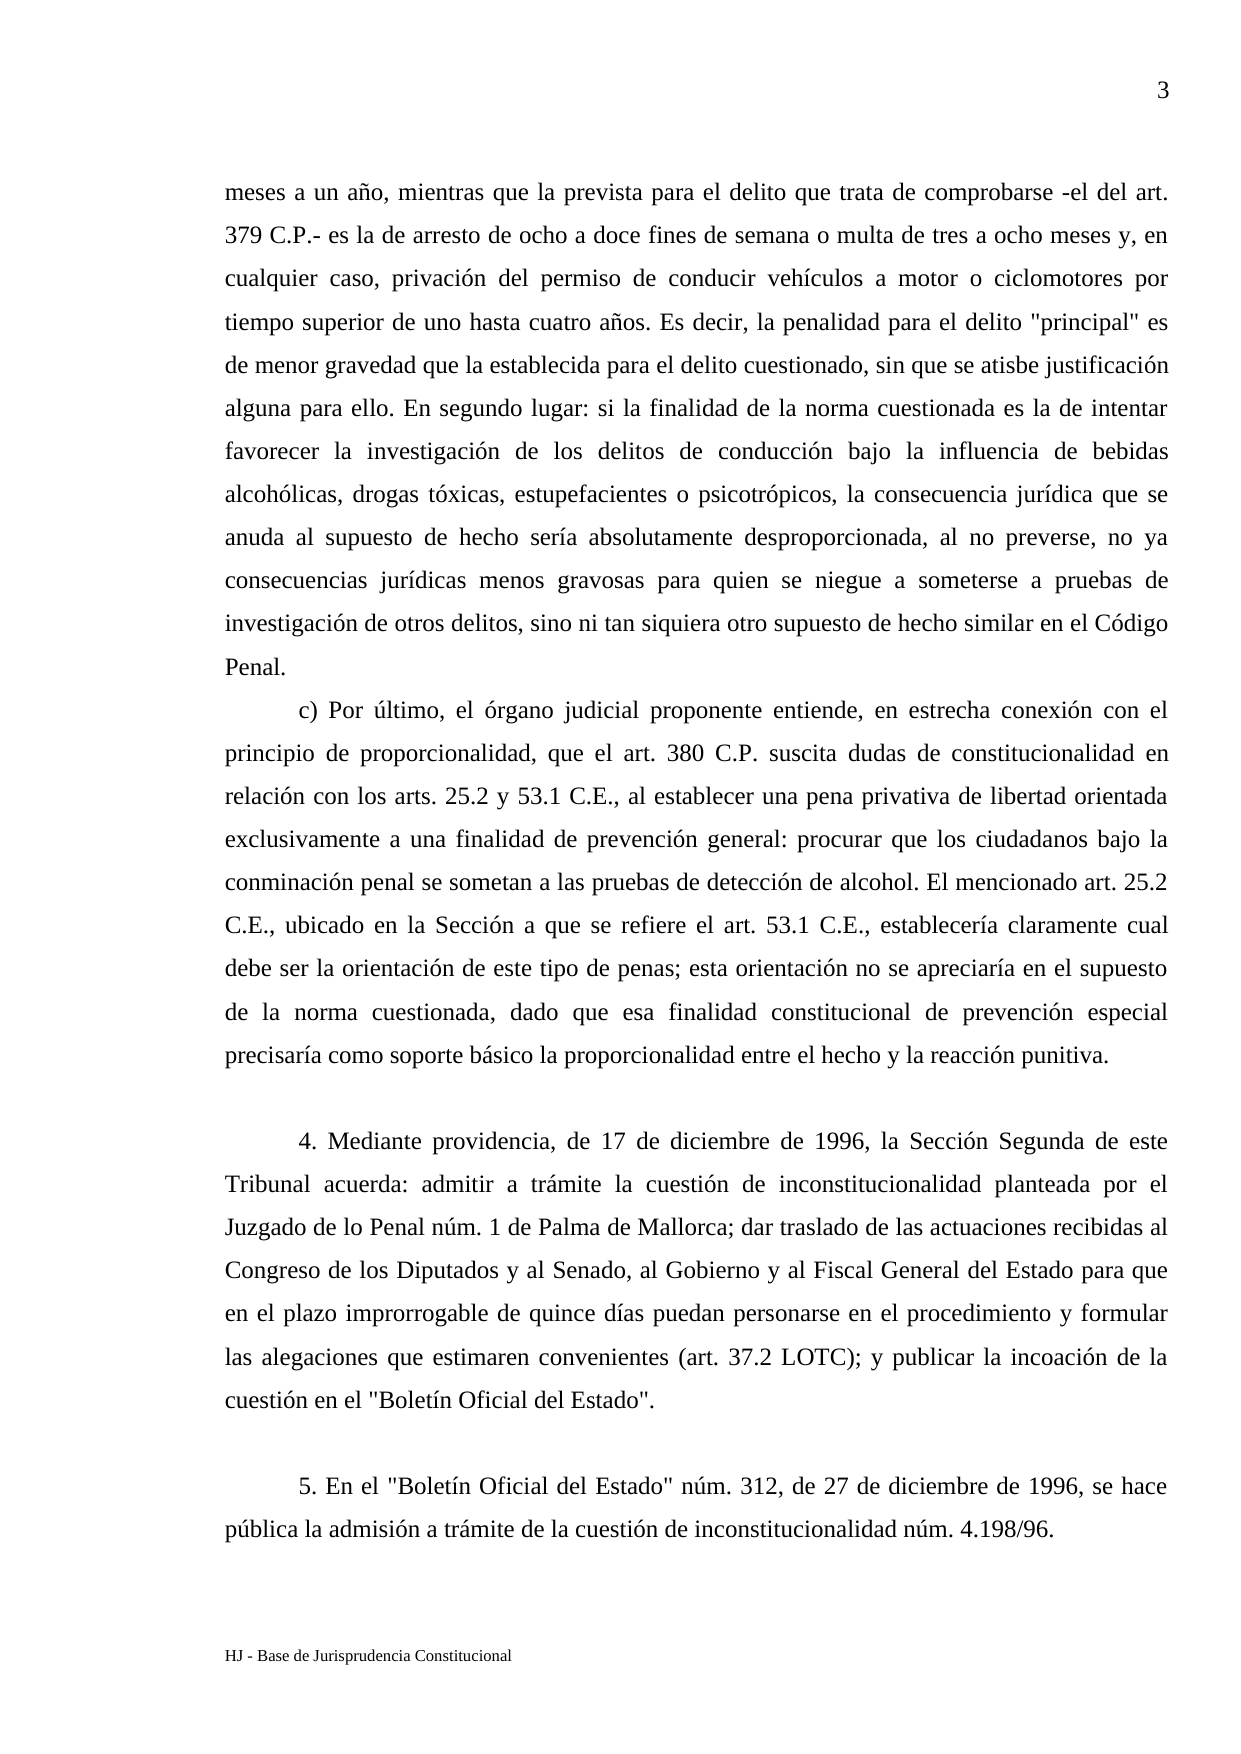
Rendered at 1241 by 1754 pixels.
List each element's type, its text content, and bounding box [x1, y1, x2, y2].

text 5. En el "Boletín Oficial del Estado" núm. 312, de 27 de diciembre de 1996, se hace pública la admisión a trámite de la cuestión de inconstitucionalidad núm. 4.198/96. [224, 1471, 1169, 1543]
text 4. Mediante providencia, de 17 de diciembre de 1996, la Sección Segunda de este Tribunal acuerda: admitir a trámite la cuestión de inconstitucionalidad planteada por el Juzgado de lo Penal núm. 1 de Palma de Mallorca; dar traslado de las actuaciones recibidas al Congreso de los Diputados y al Senado, al Gobierno y al Fiscal General del Estado para que en el plazo improrrogable de quince días puedan personarse en el procedimiento y formular las alegaciones que estimaren convenientes (art. 37.2 LOTC); y publicar la incoación de la cuestión en el "Boletín Oficial del Estado". [224, 1126, 1169, 1413]
text c) Por último, el órgano judicial proponente entiende, en estrecha conexión con el principio de proporcionalidad, que el art. 380 C.P. suscita dudas de constitucionalidad en relación con los arts. 25.2 y 53.1 C.E., al establecer una pena privativa de libertad orientada exclusivamente a una finalidad de prevención general: procurar que los ciudadanos bajo la conminación penal se sometan a las pruebas de detección de alcohol. El mencionado art. 25.2 C.E., ubicado en la Sección a que se refiere el art. 53.1 C.E., establecería claramente cual debe ser la orientación de este tipo de penas; esta orientación no se apreciaría en el supuesto de la norma cuestionada, dado que esa finalidad constitucional de prevención especial precisaría como soporte básico la proporcionalidad entre el hecho y la reacción punitiva. [224, 695, 1169, 1068]
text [224, 177, 1169, 680]
